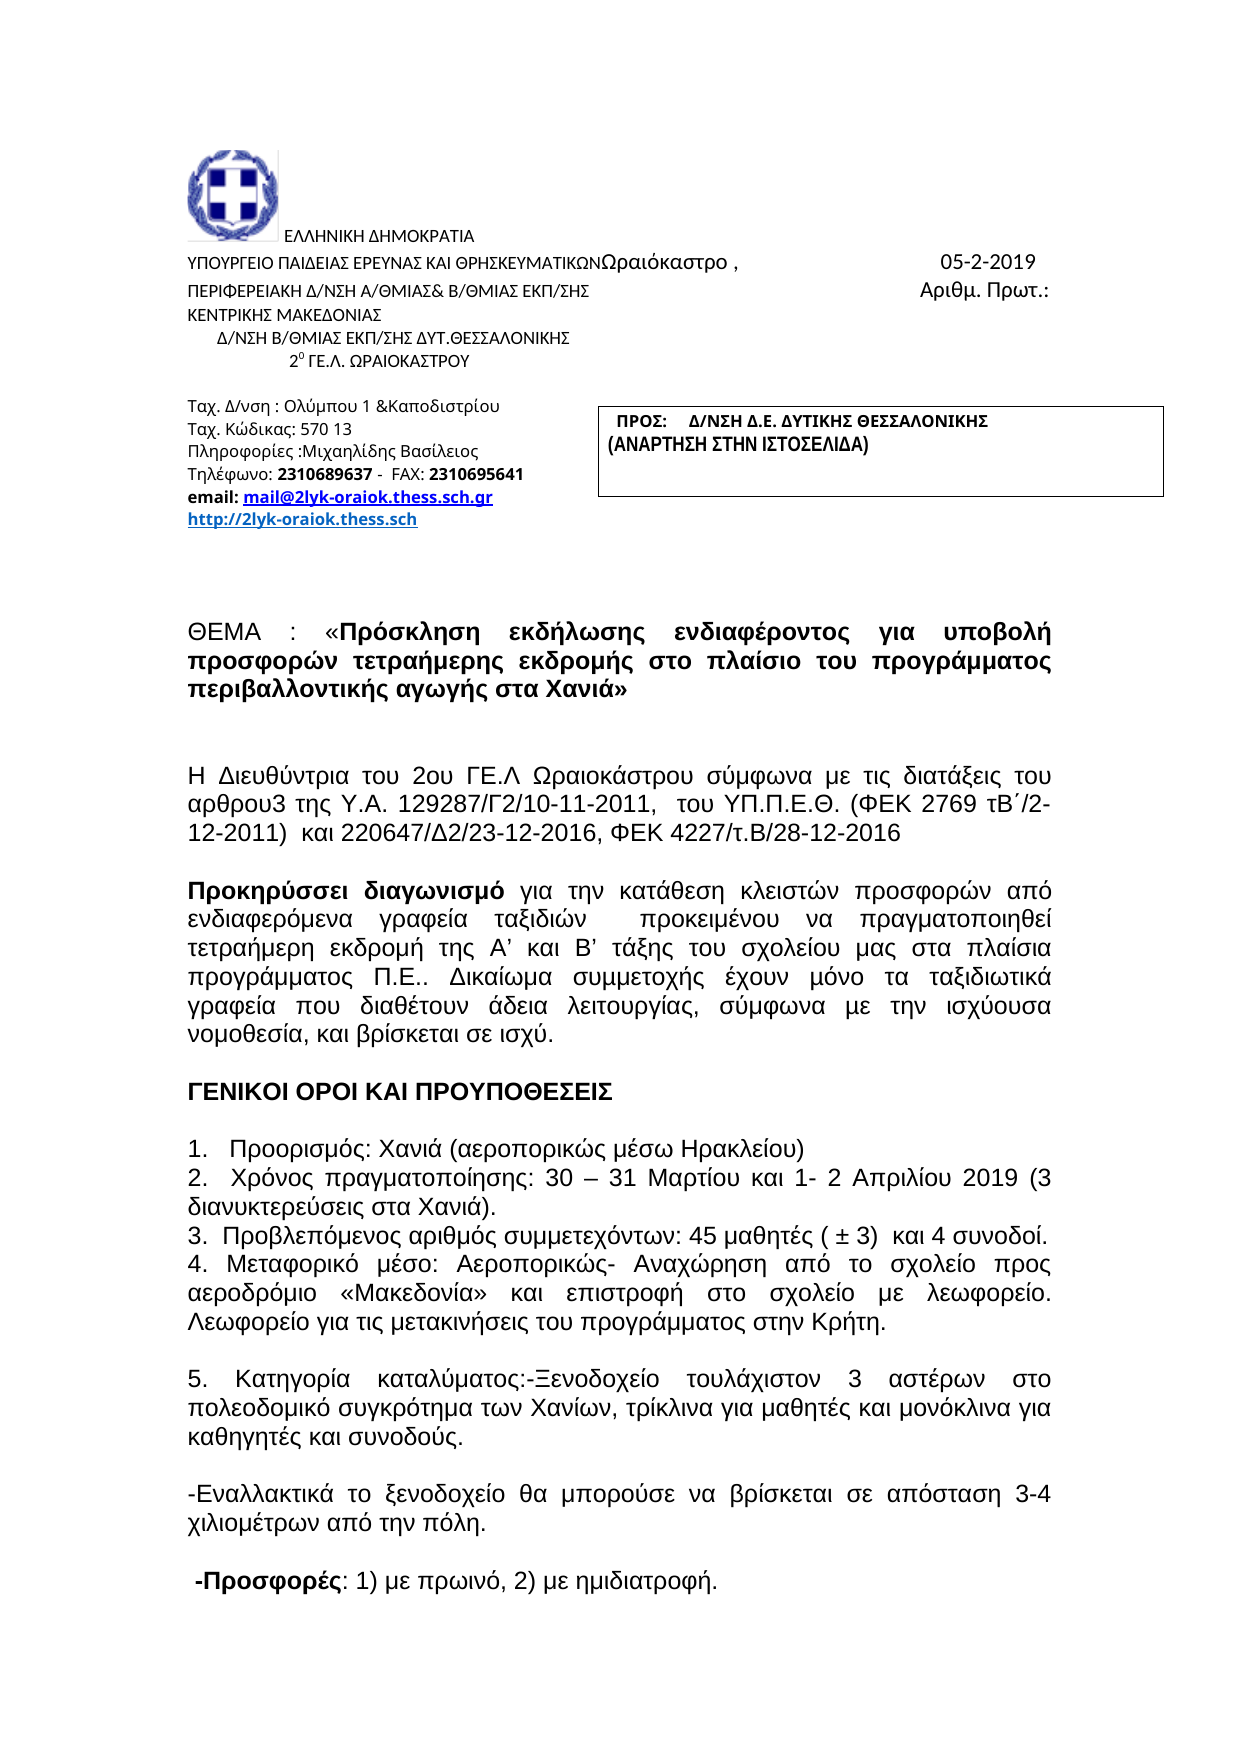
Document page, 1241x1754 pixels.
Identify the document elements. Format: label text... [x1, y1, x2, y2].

text Δ/ΝΣΗ Β/ΘΜΙΑΣ ΕΚΠ/ΣΗΣ ΔΥΤ.ΘΕΣΣΑΛΟΝΙΚΗΣ [187, 326, 1053, 349]
text ΓΕΝΙΚΟΙ ΟΡΟΙ ΚΑΙ ΠΡΟΥΠΟΘΕΣΕΙΣ [187, 1077, 1053, 1106]
text -Εναλλακτικά το ξενοδοχείο θα μπορούσε να βρίσκεται σε απόσταση 3-4 χιλιομέτρων από την πόλη. [187, 1479, 1053, 1537]
text 3. Προβλεπόμενος αριθμός συμμετεχόντων: 45 μαθητές ( ± 3) και 4 συνοδοί. [187, 1221, 1053, 1249]
text 4. Μεταφορικό μέσο: Αεροπορικώς- Αναχώρηση από το σχολείο προς αεροδρόμιο «Μακεδονία» και επιστροφή στο σχολείο με λεωφορείο. Λεωφορείο για τις μετακινήσεις του προγράμματος στην Κρήτη. [187, 1249, 1053, 1336]
text Πληροφορίες :Μιχαηλίδης Βασίλειος [187, 440, 591, 462]
text Ταχ. Δ/νση : Ολύμπου 1 &Καποδιστρίου [187, 394, 1053, 417]
text ΚΕΝΤΡΙΚΗΣ ΜΑΚΕΔΟΝΙΑΣ [187, 303, 1053, 326]
text 1. Προορισμός: Χανιά (αεροπορικώς μέσω Ηρακλείου) [187, 1134, 1053, 1163]
text 5. Κατηγορία καταλύματος:-Ξενοδοχείο τουλάχιστον 3 αστέρων στο πολεοδομικό συγκρότημα των Χανίων, τρίκλινα για μαθητές και μονόκλινα για καθηγητές και συνοδούς. [187, 1364, 1053, 1451]
text Προκηρύσσει διαγωνισμό για την κατάθεση κλειστών προσφορών από ενδιαφερόμενα γραφεία ταξιδιών προκειμένου να πραγματοποιηθεί τετραήμερη εκδρομή της Α’ και Β’ τάξης του σχολείου μας στα πλαίσια προγράμματος Π.Ε.. Δικαίωμα συµμετοχής έχουν µόνο τα ταξιδιωτικά γραφεία που διαθέτουν άδεια λειτουργίας, σύμφωνα µε την ισχύουσα νομοθεσία, και βρίσκεται σε ισχύ. [187, 876, 1053, 1048]
text 2. Χρόνος πραγματοποίησης: 30 – 31 Μαρτίου και 1- 2 Απριλίου 2019 (3 διανυκτερεύσεις στα Χανιά). [187, 1163, 1053, 1221]
picture [187, 150, 280, 243]
text ΠΕΡΙΦΕΡΕΙΑΚΗ Δ/ΝΣΗ Α/ΘΜΙΑΣ& Β/ΘΜΙΑΣ ΕΚΠ/ΣΗΣ Αριθμ. Πρωτ.: [187, 275, 1053, 303]
text Ταχ. Κώδικας: 570 13 [187, 417, 591, 440]
text ΥΠΟΥΡΓΕΙΟ ΠΑΙΔΕΙΑΣ ΕΡΕΥΝΑΣ ΚΑΙ ΘΡΗΣΚΕΥΜΑΤΙΚΩΝΩραιόκαστρο , 05-2-2019 [187, 247, 1053, 275]
text Τηλέφωνο: 2310689637 - FAX: 2310695641 [187, 462, 591, 485]
text http://2lyk-oraiok.thess.sch [187, 508, 591, 531]
text 20 ΓΕ.Λ. ΩΡΑΙΟΚΑΣΤΡΟΥ [187, 349, 1053, 372]
text ΘΕΜΑ : «Πρόσκληση εκδήλωσης ενδιαφέροντος για υποβολή προσφορών τετραήμερης εκδρομής στο πλαίσιο του προγράμματος περιβαλλοντικής αγωγής στα Χανιά» [187, 617, 1053, 703]
text Η Διευθύντρια του 2ου ΓΕ.Λ Ωραιοκάστρου σύμφωνα με τις διατάξεις του αρθρου3 της Υ.Α. 129287/Γ2/10-11-2011, του ΥΠ.Π.Ε.Θ. (ΦΕΚ 2769 τΒ΄/2-12-2011) και 220647/Δ2/23-12-2016, ΦΕΚ 4227/τ.Β/28-12-2016 [187, 761, 1053, 847]
text -Προσφορές: 1) με πρωινό, 2) με ημιδιατροφή. [187, 1566, 1053, 1594]
text email: mail@2lyk-oraiok.thess.sch.gr [187, 485, 591, 508]
text ΕΛΛΗΝΙΚΗ ΔΗΜΟΚΡΑΤΙΑ [187, 150, 1053, 247]
